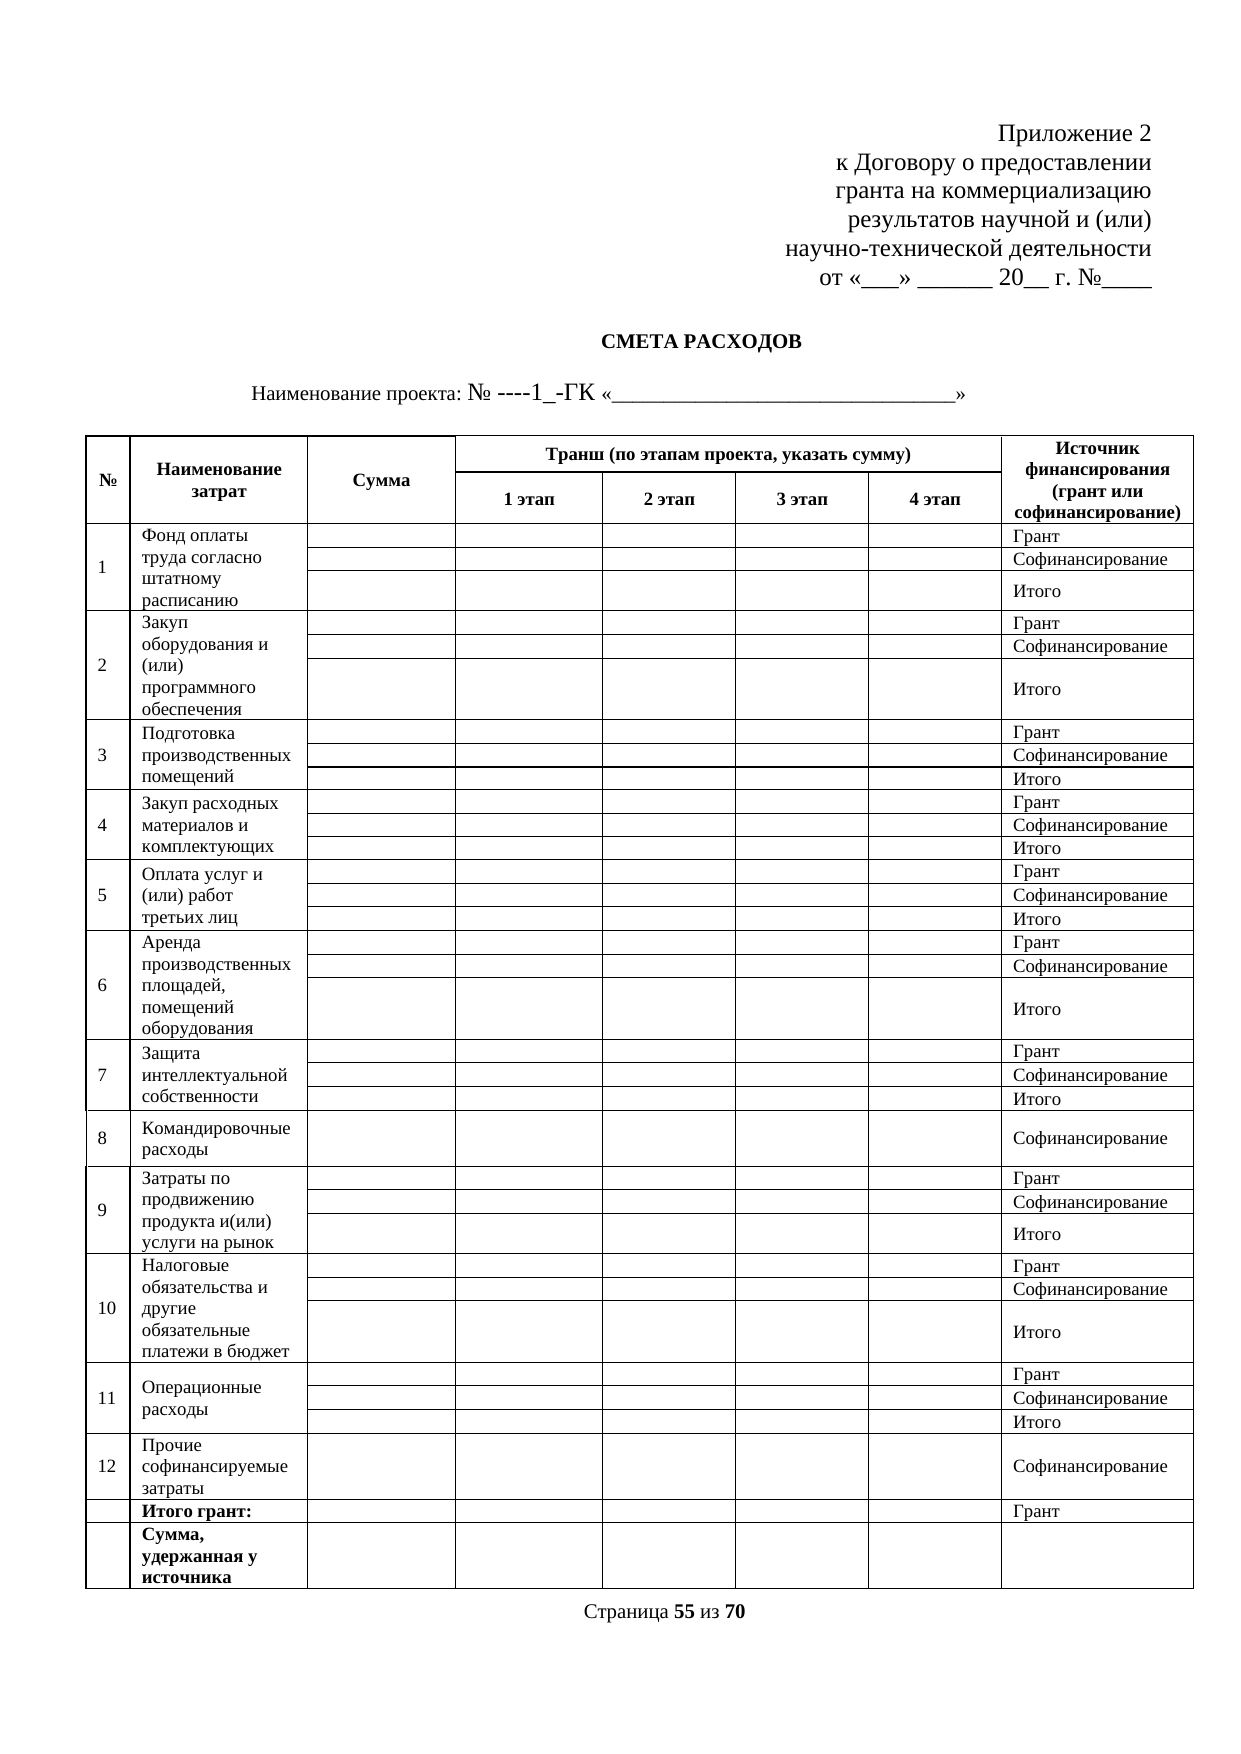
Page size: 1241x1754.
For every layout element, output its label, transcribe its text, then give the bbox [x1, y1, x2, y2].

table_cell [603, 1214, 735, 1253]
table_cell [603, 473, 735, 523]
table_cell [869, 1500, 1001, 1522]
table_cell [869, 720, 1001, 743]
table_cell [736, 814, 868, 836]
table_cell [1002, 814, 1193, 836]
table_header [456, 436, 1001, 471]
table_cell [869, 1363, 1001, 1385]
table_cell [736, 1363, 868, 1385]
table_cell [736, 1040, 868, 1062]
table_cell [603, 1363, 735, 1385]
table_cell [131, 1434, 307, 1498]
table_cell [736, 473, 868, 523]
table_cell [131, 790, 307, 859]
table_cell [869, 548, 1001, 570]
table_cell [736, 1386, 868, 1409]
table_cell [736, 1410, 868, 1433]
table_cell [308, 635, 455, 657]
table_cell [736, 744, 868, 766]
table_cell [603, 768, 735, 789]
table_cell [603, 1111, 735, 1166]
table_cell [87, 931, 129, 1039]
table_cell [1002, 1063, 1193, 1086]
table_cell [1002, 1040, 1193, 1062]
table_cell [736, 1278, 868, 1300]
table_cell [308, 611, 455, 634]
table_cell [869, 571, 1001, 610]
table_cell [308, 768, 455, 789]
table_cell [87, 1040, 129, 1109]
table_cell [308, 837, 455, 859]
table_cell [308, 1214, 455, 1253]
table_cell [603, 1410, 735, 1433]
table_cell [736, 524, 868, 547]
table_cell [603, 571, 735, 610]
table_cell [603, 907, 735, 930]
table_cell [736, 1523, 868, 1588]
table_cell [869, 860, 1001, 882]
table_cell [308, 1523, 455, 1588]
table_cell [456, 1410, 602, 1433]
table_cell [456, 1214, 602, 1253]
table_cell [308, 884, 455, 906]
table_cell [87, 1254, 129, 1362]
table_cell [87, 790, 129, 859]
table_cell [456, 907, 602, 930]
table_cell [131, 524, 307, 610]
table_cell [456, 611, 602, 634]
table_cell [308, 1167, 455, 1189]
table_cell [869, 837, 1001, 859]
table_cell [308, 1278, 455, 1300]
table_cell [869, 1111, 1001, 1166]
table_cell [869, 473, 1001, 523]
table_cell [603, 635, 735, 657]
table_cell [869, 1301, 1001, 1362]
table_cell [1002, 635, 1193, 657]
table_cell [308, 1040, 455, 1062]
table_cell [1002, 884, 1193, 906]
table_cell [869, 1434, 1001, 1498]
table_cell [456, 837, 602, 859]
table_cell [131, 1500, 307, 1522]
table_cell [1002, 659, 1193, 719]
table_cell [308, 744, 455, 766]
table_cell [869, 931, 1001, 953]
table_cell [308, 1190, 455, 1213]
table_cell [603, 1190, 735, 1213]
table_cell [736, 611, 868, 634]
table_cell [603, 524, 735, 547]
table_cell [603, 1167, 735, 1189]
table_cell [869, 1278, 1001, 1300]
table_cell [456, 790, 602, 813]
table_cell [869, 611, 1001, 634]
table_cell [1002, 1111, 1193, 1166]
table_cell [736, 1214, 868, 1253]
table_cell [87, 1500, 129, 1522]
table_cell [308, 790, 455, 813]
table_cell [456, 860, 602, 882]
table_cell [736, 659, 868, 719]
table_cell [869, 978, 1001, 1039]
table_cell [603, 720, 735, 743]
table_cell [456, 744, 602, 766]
text к Договору о предоставлении [783, 147, 1152, 176]
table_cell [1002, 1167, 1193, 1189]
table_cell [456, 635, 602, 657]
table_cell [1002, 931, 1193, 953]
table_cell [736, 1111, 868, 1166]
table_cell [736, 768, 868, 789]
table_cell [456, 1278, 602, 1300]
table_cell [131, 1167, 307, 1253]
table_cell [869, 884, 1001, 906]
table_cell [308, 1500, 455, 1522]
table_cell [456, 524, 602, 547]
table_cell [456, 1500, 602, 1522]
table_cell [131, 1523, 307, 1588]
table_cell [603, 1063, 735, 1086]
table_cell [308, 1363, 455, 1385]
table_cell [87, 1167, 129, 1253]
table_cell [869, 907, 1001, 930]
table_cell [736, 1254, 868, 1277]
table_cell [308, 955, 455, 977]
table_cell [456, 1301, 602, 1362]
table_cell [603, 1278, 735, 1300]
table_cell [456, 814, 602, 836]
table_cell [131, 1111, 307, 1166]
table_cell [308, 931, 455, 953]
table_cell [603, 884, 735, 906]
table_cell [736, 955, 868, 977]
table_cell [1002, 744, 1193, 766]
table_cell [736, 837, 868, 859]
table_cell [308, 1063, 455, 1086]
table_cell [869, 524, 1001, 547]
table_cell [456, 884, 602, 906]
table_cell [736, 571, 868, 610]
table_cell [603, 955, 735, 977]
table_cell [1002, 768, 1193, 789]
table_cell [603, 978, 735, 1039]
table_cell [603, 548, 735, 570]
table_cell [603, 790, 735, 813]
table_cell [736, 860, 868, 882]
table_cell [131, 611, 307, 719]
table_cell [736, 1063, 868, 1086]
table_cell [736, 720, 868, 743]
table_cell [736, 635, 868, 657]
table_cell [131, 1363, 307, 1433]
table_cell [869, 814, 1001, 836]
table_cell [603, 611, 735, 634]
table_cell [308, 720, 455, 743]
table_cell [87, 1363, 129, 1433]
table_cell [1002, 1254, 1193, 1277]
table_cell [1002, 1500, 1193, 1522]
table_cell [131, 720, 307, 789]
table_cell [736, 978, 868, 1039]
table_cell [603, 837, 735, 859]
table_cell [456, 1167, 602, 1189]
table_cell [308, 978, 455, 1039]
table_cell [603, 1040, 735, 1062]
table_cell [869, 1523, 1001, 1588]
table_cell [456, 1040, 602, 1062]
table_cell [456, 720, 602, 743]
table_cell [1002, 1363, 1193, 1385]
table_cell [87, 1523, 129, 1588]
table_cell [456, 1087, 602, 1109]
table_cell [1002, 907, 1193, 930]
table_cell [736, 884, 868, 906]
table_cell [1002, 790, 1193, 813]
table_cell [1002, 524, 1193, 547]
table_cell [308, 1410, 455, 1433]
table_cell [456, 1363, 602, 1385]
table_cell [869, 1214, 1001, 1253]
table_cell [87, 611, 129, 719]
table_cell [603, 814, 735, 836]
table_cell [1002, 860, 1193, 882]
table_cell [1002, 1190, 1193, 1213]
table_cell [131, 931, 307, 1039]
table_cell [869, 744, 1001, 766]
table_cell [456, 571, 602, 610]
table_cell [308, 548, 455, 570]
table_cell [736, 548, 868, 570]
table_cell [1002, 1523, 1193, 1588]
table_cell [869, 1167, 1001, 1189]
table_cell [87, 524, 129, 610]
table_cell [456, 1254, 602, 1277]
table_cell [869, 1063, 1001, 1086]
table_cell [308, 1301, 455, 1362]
text СМЕТА РАСХОДОВ [177, 329, 1152, 353]
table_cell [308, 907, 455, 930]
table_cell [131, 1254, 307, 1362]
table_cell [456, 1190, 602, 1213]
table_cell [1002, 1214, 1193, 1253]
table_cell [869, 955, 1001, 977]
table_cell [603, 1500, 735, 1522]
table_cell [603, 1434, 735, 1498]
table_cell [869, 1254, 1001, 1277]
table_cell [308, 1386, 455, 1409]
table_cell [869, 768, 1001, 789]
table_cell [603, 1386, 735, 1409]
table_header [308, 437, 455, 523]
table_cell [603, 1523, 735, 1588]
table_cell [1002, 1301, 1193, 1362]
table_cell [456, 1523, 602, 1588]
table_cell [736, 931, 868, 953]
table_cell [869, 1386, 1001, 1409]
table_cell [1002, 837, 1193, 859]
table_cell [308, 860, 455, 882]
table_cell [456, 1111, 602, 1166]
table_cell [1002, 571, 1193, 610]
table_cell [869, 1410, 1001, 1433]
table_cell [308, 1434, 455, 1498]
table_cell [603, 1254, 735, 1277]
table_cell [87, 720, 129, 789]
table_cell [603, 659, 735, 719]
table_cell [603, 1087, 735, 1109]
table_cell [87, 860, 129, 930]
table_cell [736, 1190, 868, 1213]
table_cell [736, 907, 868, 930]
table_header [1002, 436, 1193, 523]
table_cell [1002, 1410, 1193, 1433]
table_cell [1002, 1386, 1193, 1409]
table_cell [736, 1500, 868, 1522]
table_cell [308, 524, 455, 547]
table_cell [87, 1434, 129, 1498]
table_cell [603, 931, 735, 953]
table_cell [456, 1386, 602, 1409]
text гранта на коммерциализацию результатов научной и (или) научно-технической деятельности [783, 176, 1152, 262]
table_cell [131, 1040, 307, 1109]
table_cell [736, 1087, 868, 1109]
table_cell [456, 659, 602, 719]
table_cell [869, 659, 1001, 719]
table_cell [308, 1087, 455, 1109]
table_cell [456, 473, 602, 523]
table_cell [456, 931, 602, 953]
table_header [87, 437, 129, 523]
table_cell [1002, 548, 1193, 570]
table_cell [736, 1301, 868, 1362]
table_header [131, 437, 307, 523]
text Приложение 2 [783, 118, 1152, 147]
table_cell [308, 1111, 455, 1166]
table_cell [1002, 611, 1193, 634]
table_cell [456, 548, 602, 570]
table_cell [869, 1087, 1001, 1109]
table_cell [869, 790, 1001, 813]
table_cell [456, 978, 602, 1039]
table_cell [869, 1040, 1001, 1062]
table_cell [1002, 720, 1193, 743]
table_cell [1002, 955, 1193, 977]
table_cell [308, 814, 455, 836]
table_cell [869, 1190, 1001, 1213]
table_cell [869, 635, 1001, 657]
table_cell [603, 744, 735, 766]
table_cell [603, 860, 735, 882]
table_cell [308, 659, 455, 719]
text от «___» ______ 20__ г. №____ [783, 262, 1152, 291]
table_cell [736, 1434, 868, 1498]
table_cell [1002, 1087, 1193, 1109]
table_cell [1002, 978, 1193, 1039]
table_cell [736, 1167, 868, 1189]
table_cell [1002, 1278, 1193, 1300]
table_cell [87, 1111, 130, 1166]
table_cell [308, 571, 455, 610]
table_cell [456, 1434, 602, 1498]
text Наименование проекта: № ----1_-ГК «_________________________________» [177, 377, 1152, 406]
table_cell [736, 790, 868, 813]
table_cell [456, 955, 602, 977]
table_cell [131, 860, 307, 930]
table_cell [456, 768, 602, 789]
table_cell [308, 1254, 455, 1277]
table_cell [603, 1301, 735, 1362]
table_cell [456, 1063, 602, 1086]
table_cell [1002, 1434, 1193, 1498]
